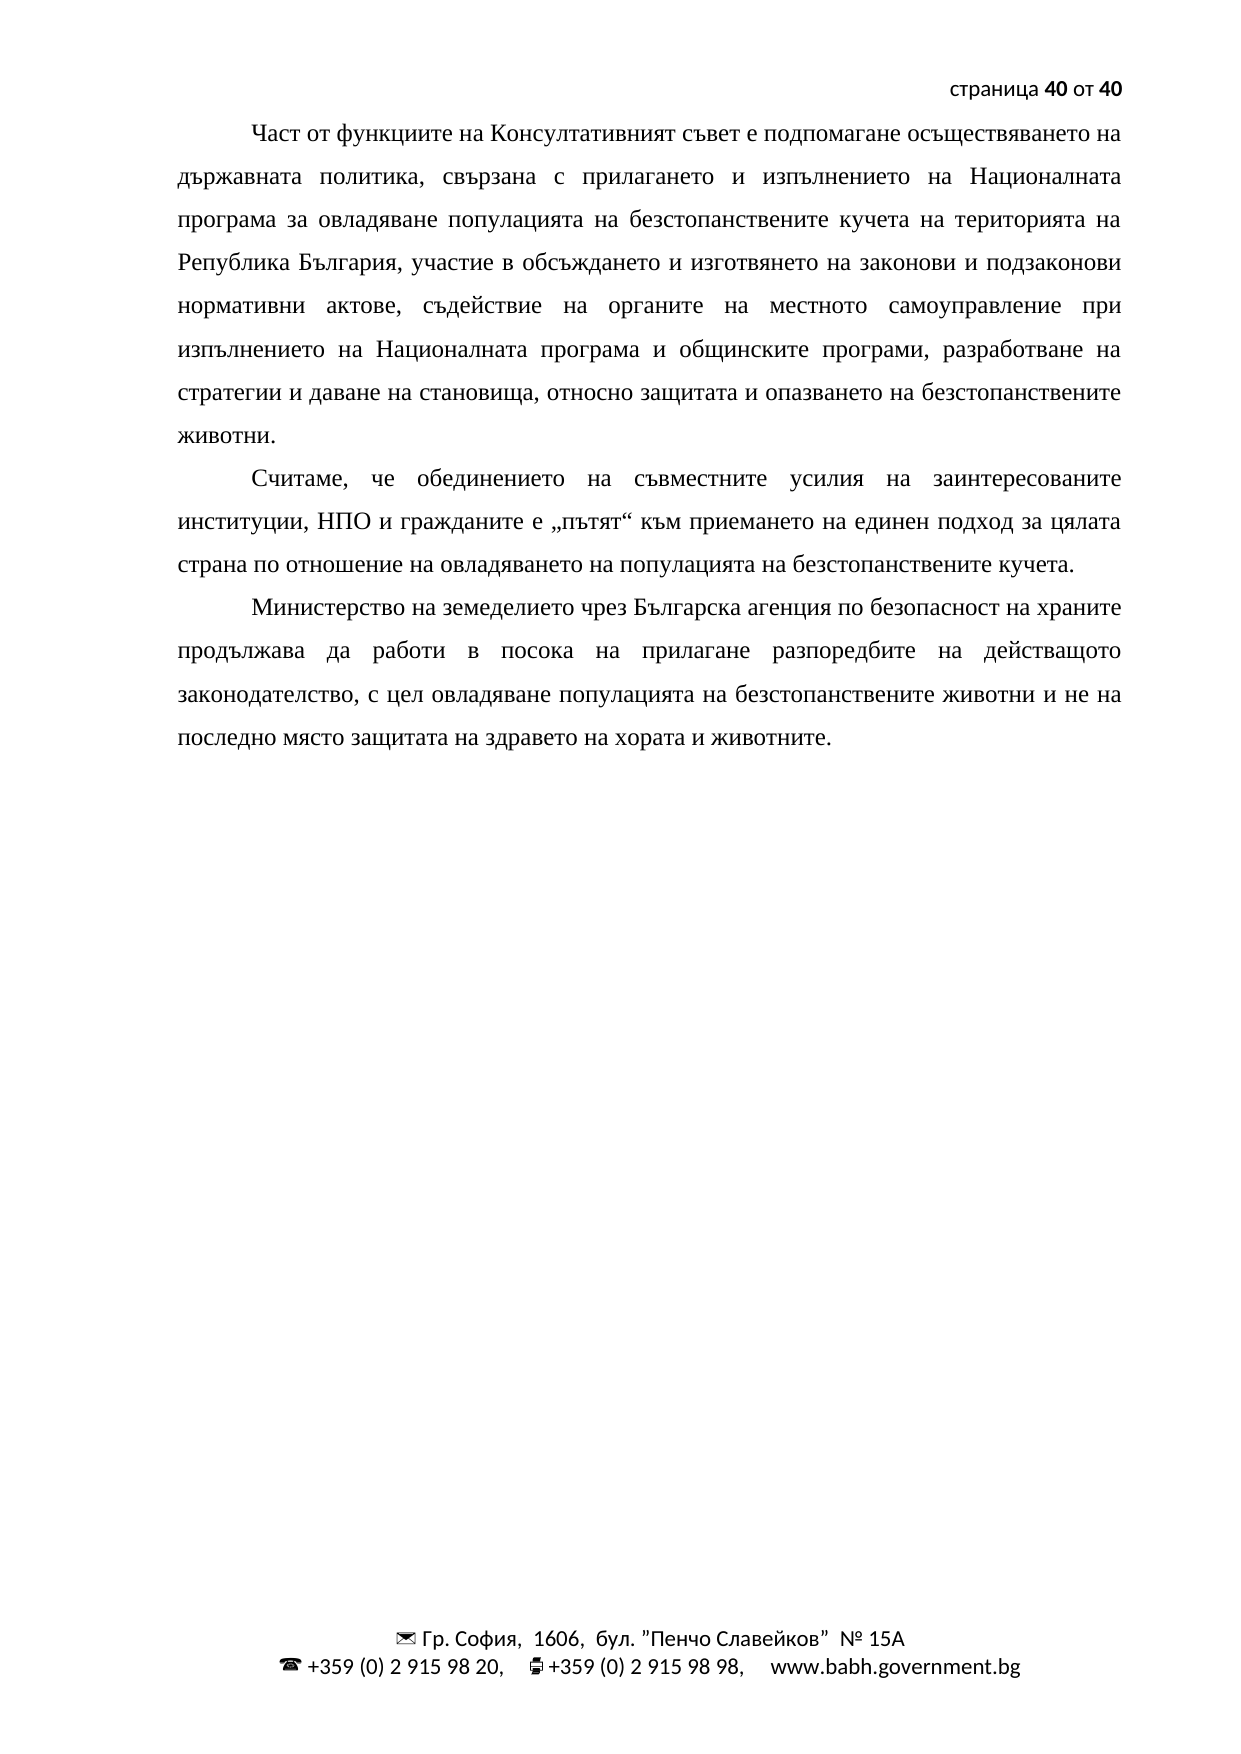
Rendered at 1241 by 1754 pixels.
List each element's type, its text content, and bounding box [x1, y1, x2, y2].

text Министерство на земеделието чрез Българска агенция по безопасност на храните продължава да работи в посока на прилагане разпоредбите на действащото законодателство, с цел овладяване популацията на безстопанствените животни и не на последно място защитата на здравето на хората и животните. [177, 592, 1122, 751]
text Част от функциите на Консултативният съвет е подпомагане осъществяването на държавната политика, свързана с прилагането и изпълнението на Националната програма за овладяване популацията на безстопанствените кучета на територията на Република България, участие в обсъждането и изготвянето на законови и подзаконови нормативни актове, съдействие на органите на местното самоуправление при изпълнението на Националната програма и общинските програми, разработване на стратегии и даване на становища, относно защитата и опазването на безстопанствените животни. [177, 118, 1122, 449]
text Считаме, че обединението на съвместните усилия на заинтересованите институции, НПО и гражданите е „пътят“ към приемането на единен подход за цялата страна по отношение на овладяването на популацията на безстопанствените кучета. [177, 463, 1122, 578]
